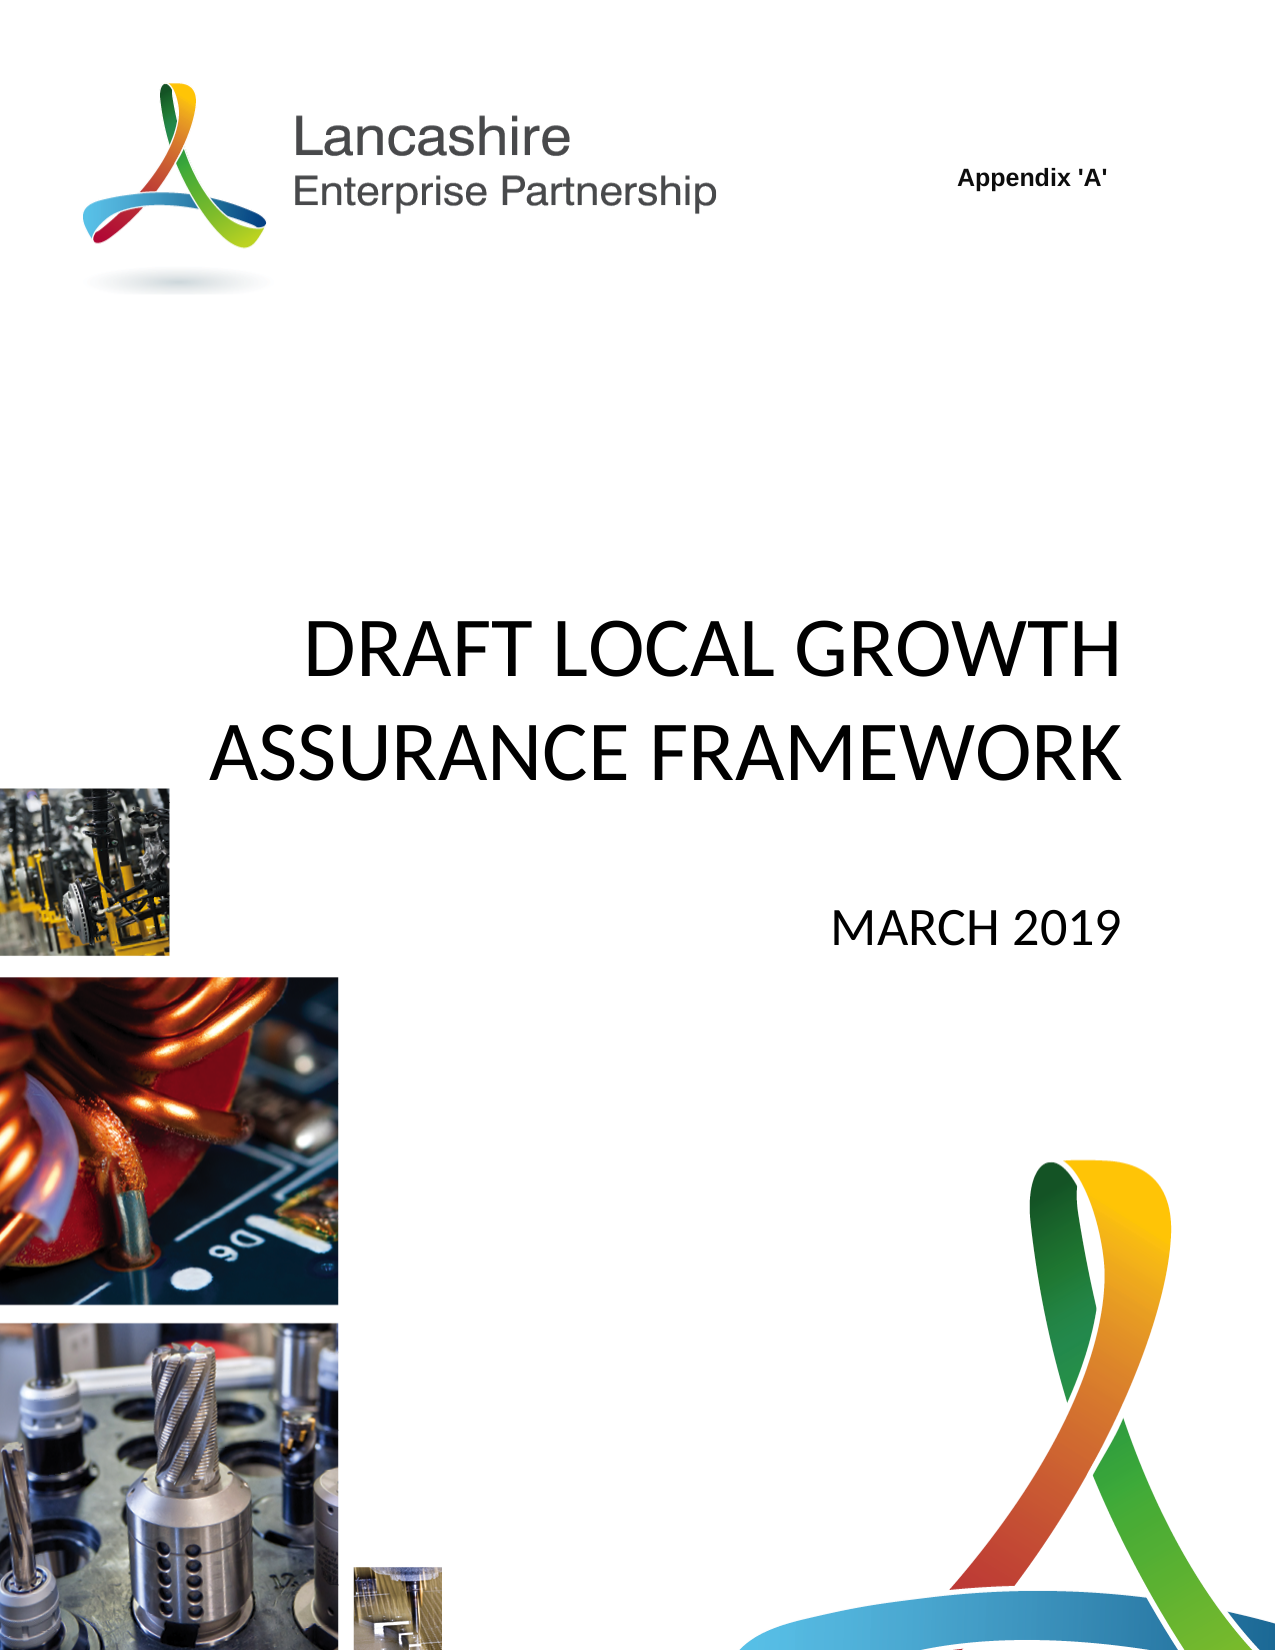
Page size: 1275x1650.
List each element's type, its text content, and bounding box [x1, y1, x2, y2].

text Appendix 'A' [229, 162, 1107, 191]
picture [0, 0, 1275, 1650]
text MARCH 2019 [103, 893, 1122, 959]
text DRAFT LOCAL GROWTH ASSURANCE FRAMEWORK [103, 593, 1122, 802]
